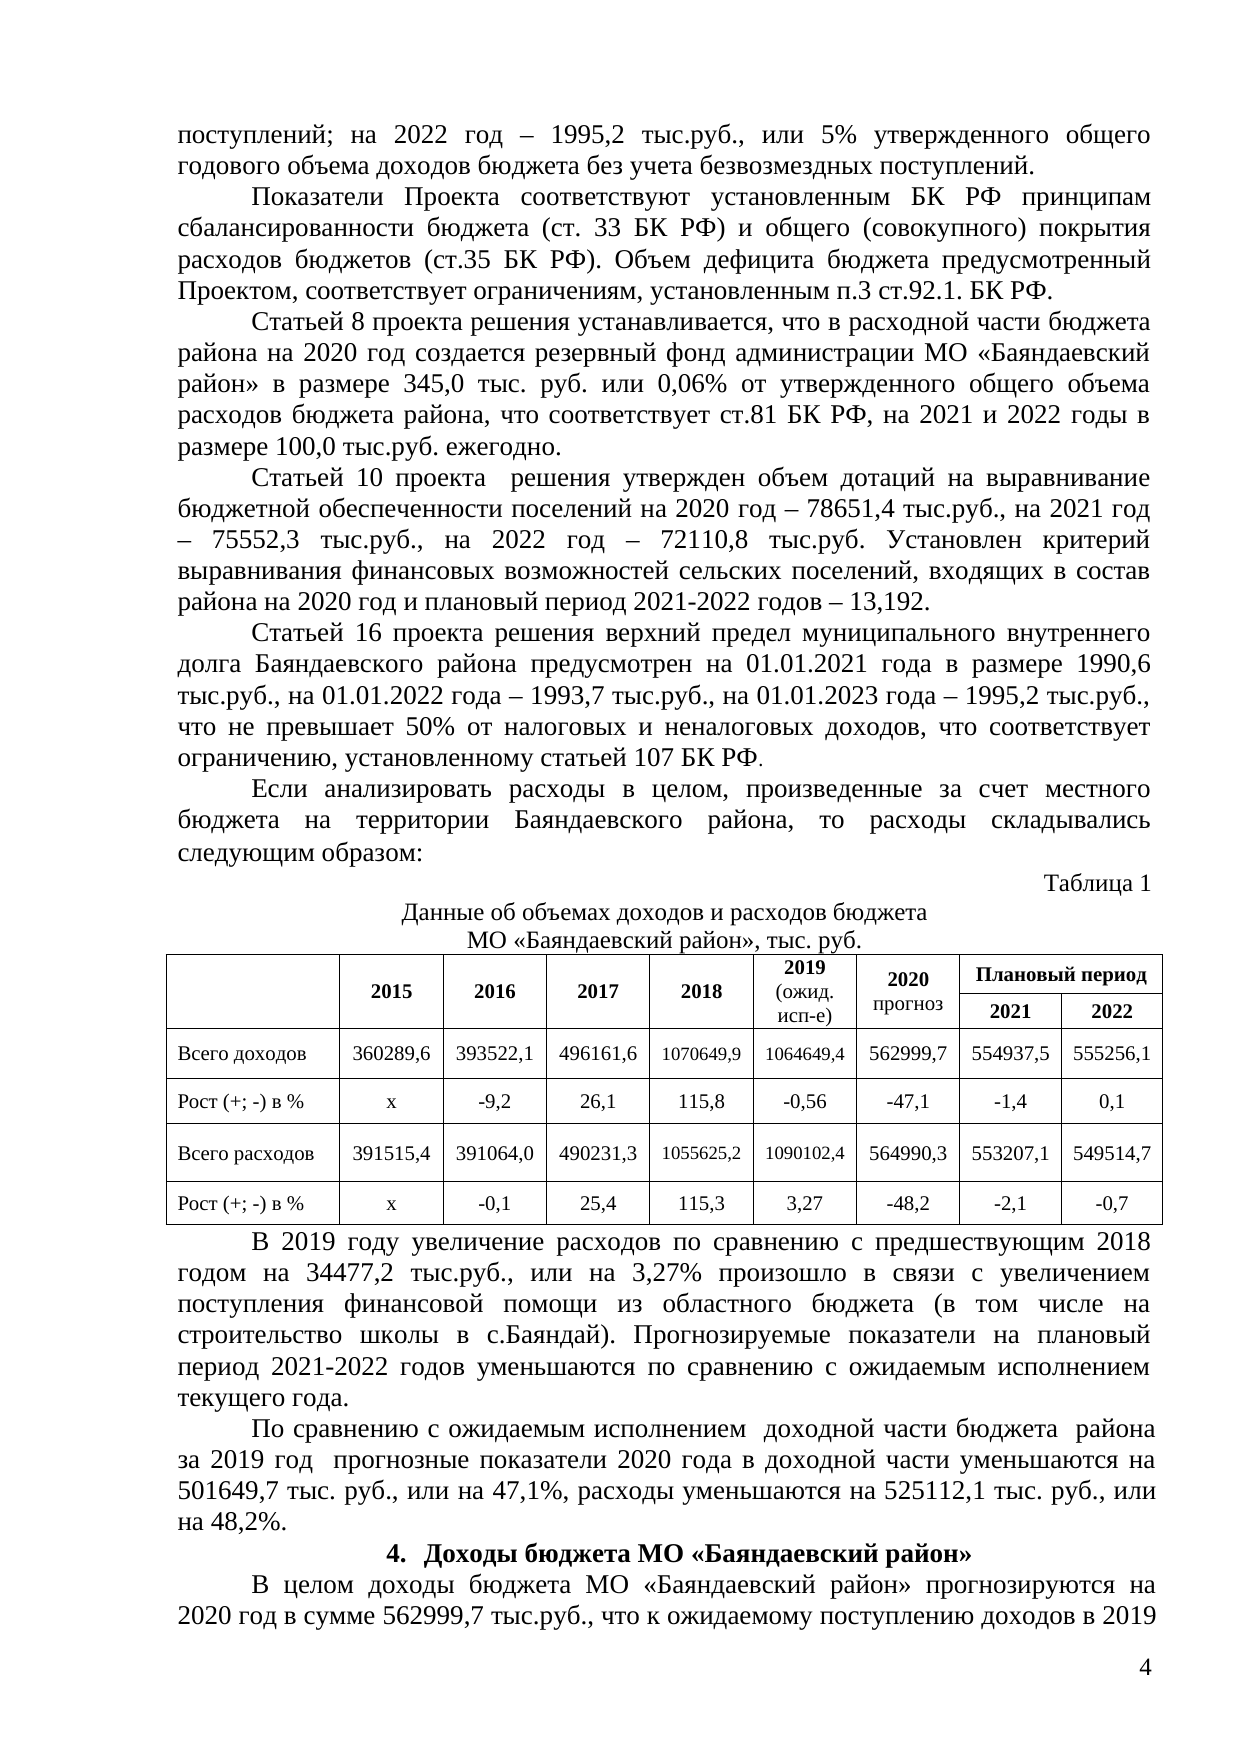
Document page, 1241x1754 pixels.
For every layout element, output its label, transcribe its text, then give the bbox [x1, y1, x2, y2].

table_cell х [340, 1182, 443, 1224]
table_cell -0,7 [1062, 1182, 1162, 1224]
table_cell 1064649,4 [754, 1029, 856, 1078]
table_cell х [340, 1079, 443, 1123]
text Таблица 1 [177, 868, 1152, 897]
text Статьей 10 проекта решения утвержден объем дотаций на выравнивание бюджетной обеспеченности поселений на 2020 год – 78651,4 тыс.руб., на 2021 год – 75552,3 тыс.руб., на 2022 год – 72110,8 тыс.руб. Установлен критерий выравнивания финансовых возможностей сельских поселений, входящих в состав района на 2020 год и плановый период 2021-2022 годов – 13,192. [177, 461, 1152, 616]
table_cell 564990,3 [857, 1124, 959, 1181]
table_cell 115,3 [650, 1182, 753, 1224]
table_cell -1,4 [960, 1079, 1061, 1123]
table_cell 360289,6 [340, 1029, 443, 1078]
table_cell 1090102,4 [754, 1124, 856, 1181]
text Статьей 8 проекта решения устанавливается, что в расходной части бюджета района на 2020 год создается резервный фонд администрации МО «Баяндаевский район» в размере 345,0 тыс. руб. или 0,06% от утвержденного общего объема расходов бюджета района, что соответствует ст.81 БК РФ, на 2021 и 2022 годы в размере 100,0 тыс.руб. ежегодно. [177, 305, 1152, 461]
text В 2019 году увеличение расходов по сравнению с предшествующим 2018 годом на 34477,2 тыс.руб., или на 3,27% произошло в связи с увеличением поступления финансовой помощи из областного бюджета (в том числе на строительство школы в с.Баяндай). Прогнозируемые показатели на плановый период 2021-2022 годов уменьшаются по сравнению с ожидаемым исполнением текущего года. [177, 1225, 1152, 1412]
table_cell 391064,0 [444, 1124, 546, 1181]
table_cell 2022 [1062, 994, 1162, 1027]
table_header 2016 [444, 955, 546, 1027]
table_cell 26,1 [547, 1079, 649, 1123]
table_cell -0,1 [444, 1182, 546, 1224]
text По сравнению с ожидаемым исполнением доходной части бюджета района за 2019 год прогнозные показатели 2020 года в доходной части уменьшаются на 501649,7 тыс. руб., или на 47,1%, расходы уменьшаются на 525112,1 тыс. руб., или на 48,2%. [177, 1412, 1157, 1537]
table_cell 393522,1 [444, 1029, 546, 1078]
table_cell 115,8 [650, 1079, 753, 1123]
table_cell -0,56 [754, 1079, 856, 1123]
table_cell -2,1 [960, 1182, 1061, 1224]
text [177, 118, 1152, 180]
table_cell 25,4 [547, 1182, 649, 1224]
text МО «Баяндаевский район», тыс. руб. [177, 926, 1152, 954]
table_cell Всего расходов [167, 1124, 339, 1181]
text Данные об объемах доходов и расходов бюджета [177, 897, 1152, 926]
table_header [167, 955, 339, 1027]
table_cell 554937,5 [960, 1029, 1061, 1078]
table_cell 3,27 [754, 1182, 856, 1224]
table_cell Рост (+; -) в % [167, 1182, 339, 1224]
table_cell 496161,6 [547, 1029, 649, 1078]
table_cell -9,2 [444, 1079, 546, 1123]
table_header 2015 [340, 955, 443, 1027]
text Показатели Проекта соответствуют установленным БК РФ принципам сбалансированности бюджета (ст. 33 БК РФ) и общего (совокупного) покрытия расходов бюджетов (ст.35 БК РФ). Объем дефицита бюджета предусмотренный Проектом, соответствует ограничениям, установленным п.3 ст.92.1. БК РФ. [177, 180, 1152, 305]
table_cell 1055625,2 [650, 1124, 753, 1181]
table_cell 562999,7 [857, 1029, 959, 1078]
table_header Плановый период [960, 955, 1162, 993]
table_cell Всего доходов [167, 1029, 339, 1078]
text Статьей 16 проекта решения верхний предел муниципального внутреннего долга Баяндаевского района предусмотрен на 01.01.2021 года в размере 1990,6 тыс.руб., на 01.01.2022 года – 1993,7 тыс.руб., на 01.01.2023 года – 1995,2 тыс.руб., что не превышает 50% от налоговых и неналоговых доходов, что соответствует ограничению, установленному статьей 107 БК РФ. [177, 616, 1152, 772]
table_cell 0,1 [1062, 1079, 1162, 1123]
table_cell 1070649,9 [650, 1029, 753, 1078]
table_cell 490231,3 [547, 1124, 649, 1181]
table_cell -48,2 [857, 1182, 959, 1224]
table_cell 391515,4 [340, 1124, 443, 1181]
table_header 2017 [547, 955, 649, 1027]
list Доходы бюджета МО «Баяндаевский район» [236, 1537, 1122, 1568]
text Если анализировать расходы в целом, произведенные за счет местного бюджета на территории Баяндаевского района, то расходы складывались следующим образом: [177, 772, 1152, 868]
table_cell 555256,1 [1062, 1029, 1162, 1078]
table_cell 2021 [960, 994, 1061, 1027]
table_cell Рост (+; -) в % [167, 1079, 339, 1123]
table_cell -47,1 [857, 1079, 959, 1123]
table_cell 553207,1 [960, 1124, 1061, 1181]
table_cell 549514,7 [1062, 1124, 1162, 1181]
table_header 2020 прогноз [857, 955, 959, 1027]
table_header 2019 (ожид. исп-е) [754, 955, 856, 1027]
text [177, 1568, 1157, 1630]
table_header 2018 [650, 955, 753, 1027]
